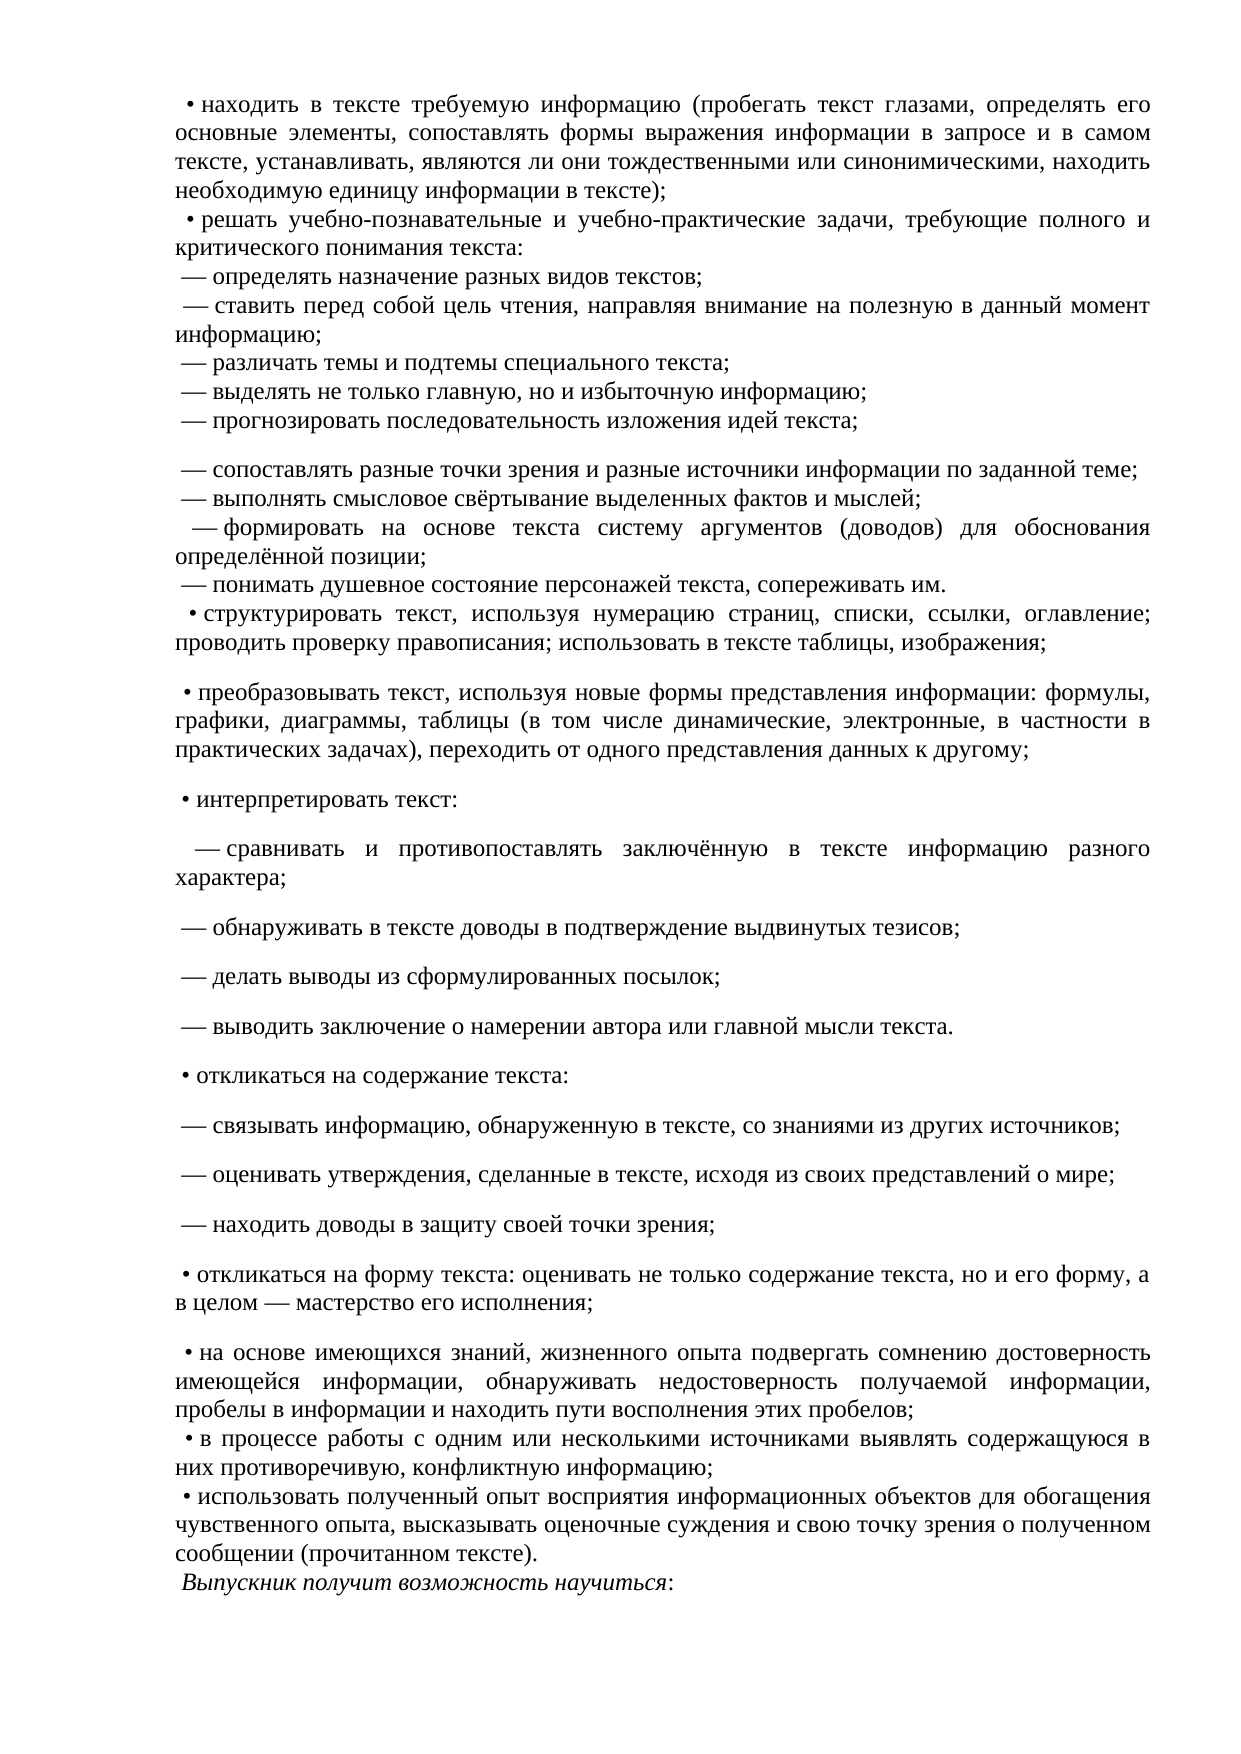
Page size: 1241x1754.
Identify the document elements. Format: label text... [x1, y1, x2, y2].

text — прогнозировать последовательность изложения идей текста; [175, 405, 1152, 434]
text — сравнивать и противопоставлять заключённую в тексте информацию разного характера; [175, 833, 1152, 891]
text • откликаться на содержание текста: [175, 1060, 1152, 1089]
text — различать темы и подтемы специального текста; [175, 347, 1152, 376]
text • на основе имеющихся знаний, жизненного опыта подвергать сомнению достоверность имеющейся информации, обнаруживать недостоверность получаемой информации, пробелы в информации и находить пути восполнения этих пробелов; [175, 1337, 1152, 1423]
text — обнаруживать в тексте доводы в подтверждение выдвинутых тезисов; [175, 912, 1152, 940]
text • в процессе работы с одним или несколькими источниками выявлять содержащуюся в них противоречивую, конфликтную информацию; [175, 1423, 1152, 1481]
text • интерпретировать текст: [175, 784, 1152, 812]
text — находить доводы в защиту своей точки зрения; [175, 1209, 1152, 1238]
text • решать учебно-познавательные и учебно-практические задачи, требующие полного и критического понимания текста: [175, 204, 1152, 261]
text — связывать информацию, обнаруженную в тексте, со знаниями из других источников; [175, 1110, 1152, 1139]
text — выполнять смысловое свёртывание выделенных фактов и мыслей; [175, 483, 1152, 512]
text • структурировать текст, используя нумерацию страниц, списки, ссылки, оглавление; проводить проверку правописания; использовать в тексте таблицы, изображения; [175, 598, 1152, 656]
text — формировать на основе текста систему аргументов (доводов) для обоснования определённой позиции; [175, 512, 1152, 569]
text — сопоставлять разные точки зрения и разные источники информации по заданной теме; [175, 454, 1152, 483]
text — определять назначение разных видов текстов; [175, 261, 1152, 290]
text • находить в тексте требуемую информацию (пробегать текст глазами, определять его основные элементы, сопоставлять формы выражения информации в запросе и в самом тексте, устанавливать, являются ли они тождественными или синонимическими, находить необходимую единицу информации в тексте); [175, 89, 1152, 204]
text — оценивать утверждения, сделанные в тексте, исходя из своих представлений о мире; [175, 1159, 1152, 1188]
text • использовать полученный опыт восприятия информационных объектов для обогащения чувственного опыта, высказывать оценочные суждения и свою точку зрения о полученном сообщении (прочитанном тексте). [175, 1481, 1152, 1567]
text — выводить заключение о намерении автора или главной мысли текста. [175, 1011, 1152, 1039]
text — ставить перед собой цель чтения, направляя внимание на полезную в данный момент информацию; [175, 290, 1152, 347]
text • откликаться на форму текста: оценивать не только содержание текста, но и его форму, а в целом — мастерство его исполнения; [175, 1259, 1152, 1316]
text — выделять не только главную, но и избыточную информацию; [175, 376, 1152, 405]
text — понимать душевное состояние персонажей текста, сопереживать им. [175, 569, 1152, 598]
text • преобразовывать текст, используя новые формы представления информации: формулы, графики, диаграммы, таблицы (в том числе динамические, электронные, в частности в практических задачах), переходить от одного представления данных к другому; [175, 677, 1152, 763]
text Выпускник получит возможность научиться: [175, 1567, 1152, 1596]
text — делать выводы из сформулированных посылок; [175, 961, 1152, 990]
